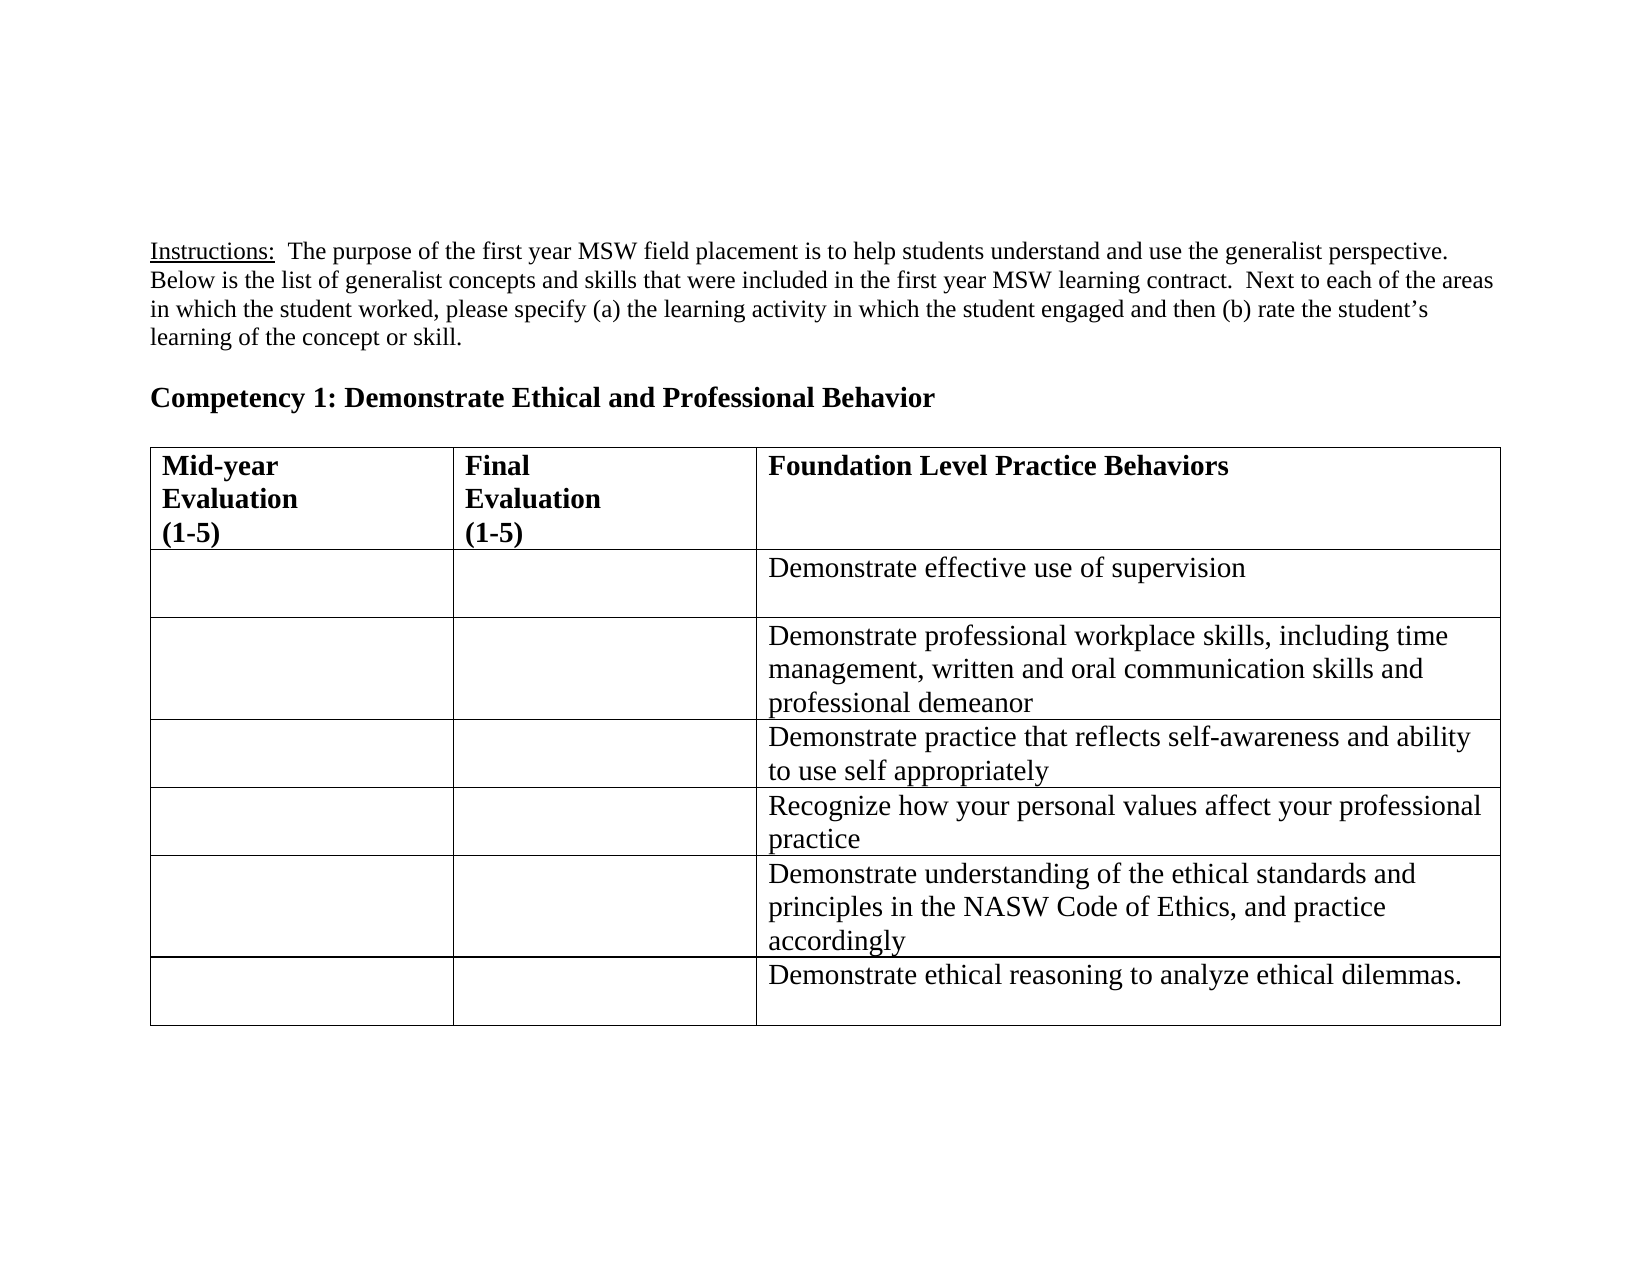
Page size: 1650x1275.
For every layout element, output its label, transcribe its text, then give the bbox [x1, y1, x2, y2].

table_cell Demonstrate ethical reasoning to analyze ethical dilemmas. [757, 958, 1500, 1024]
table_cell [454, 720, 756, 787]
table_cell [151, 856, 453, 956]
table_cell [151, 550, 453, 617]
table_cell [151, 788, 453, 855]
table_cell Demonstrate effective use of supervision [757, 550, 1500, 617]
table_cell [454, 550, 756, 617]
table_cell Demonstrate practice that reflects self-awareness and ability to use self appropriately [757, 720, 1500, 787]
table_cell [454, 618, 756, 718]
table_cell [151, 720, 453, 787]
table_cell [454, 958, 756, 1024]
table_cell [151, 958, 453, 1024]
table_cell [454, 788, 756, 855]
table_cell Demonstrate professional workplace skills, including time management, written and oral communication skills and professional demeanor [757, 618, 1500, 718]
table_cell [454, 856, 756, 956]
table_header Mid-year Evaluation (1-5) [151, 448, 453, 549]
table_cell Recognize how your personal values affect your professional practice [757, 788, 1500, 855]
table_cell Demonstrate understanding of the ethical standards and principles in the NASW Code of Ethics, and practice accordingly [757, 856, 1500, 956]
text Competency 1: Demonstrate Ethical and Professional Behavior [150, 380, 1500, 413]
table_cell [151, 618, 453, 718]
text Instructions: The purpose of the first year MSW field placement is to help students understand and use the generalist perspective. Below is the list of generalist concepts and skills that were included in the first year MSW learning contract. Next to each of the areas in which the student worked, please specify (a) the learning activity in which the student engaged and then (b) rate the student’s learning of the concept or skill. [150, 236, 1500, 351]
table_header Foundation Level Practice Behaviors [757, 448, 1500, 549]
table_header Final Evaluation (1-5) [454, 448, 756, 549]
